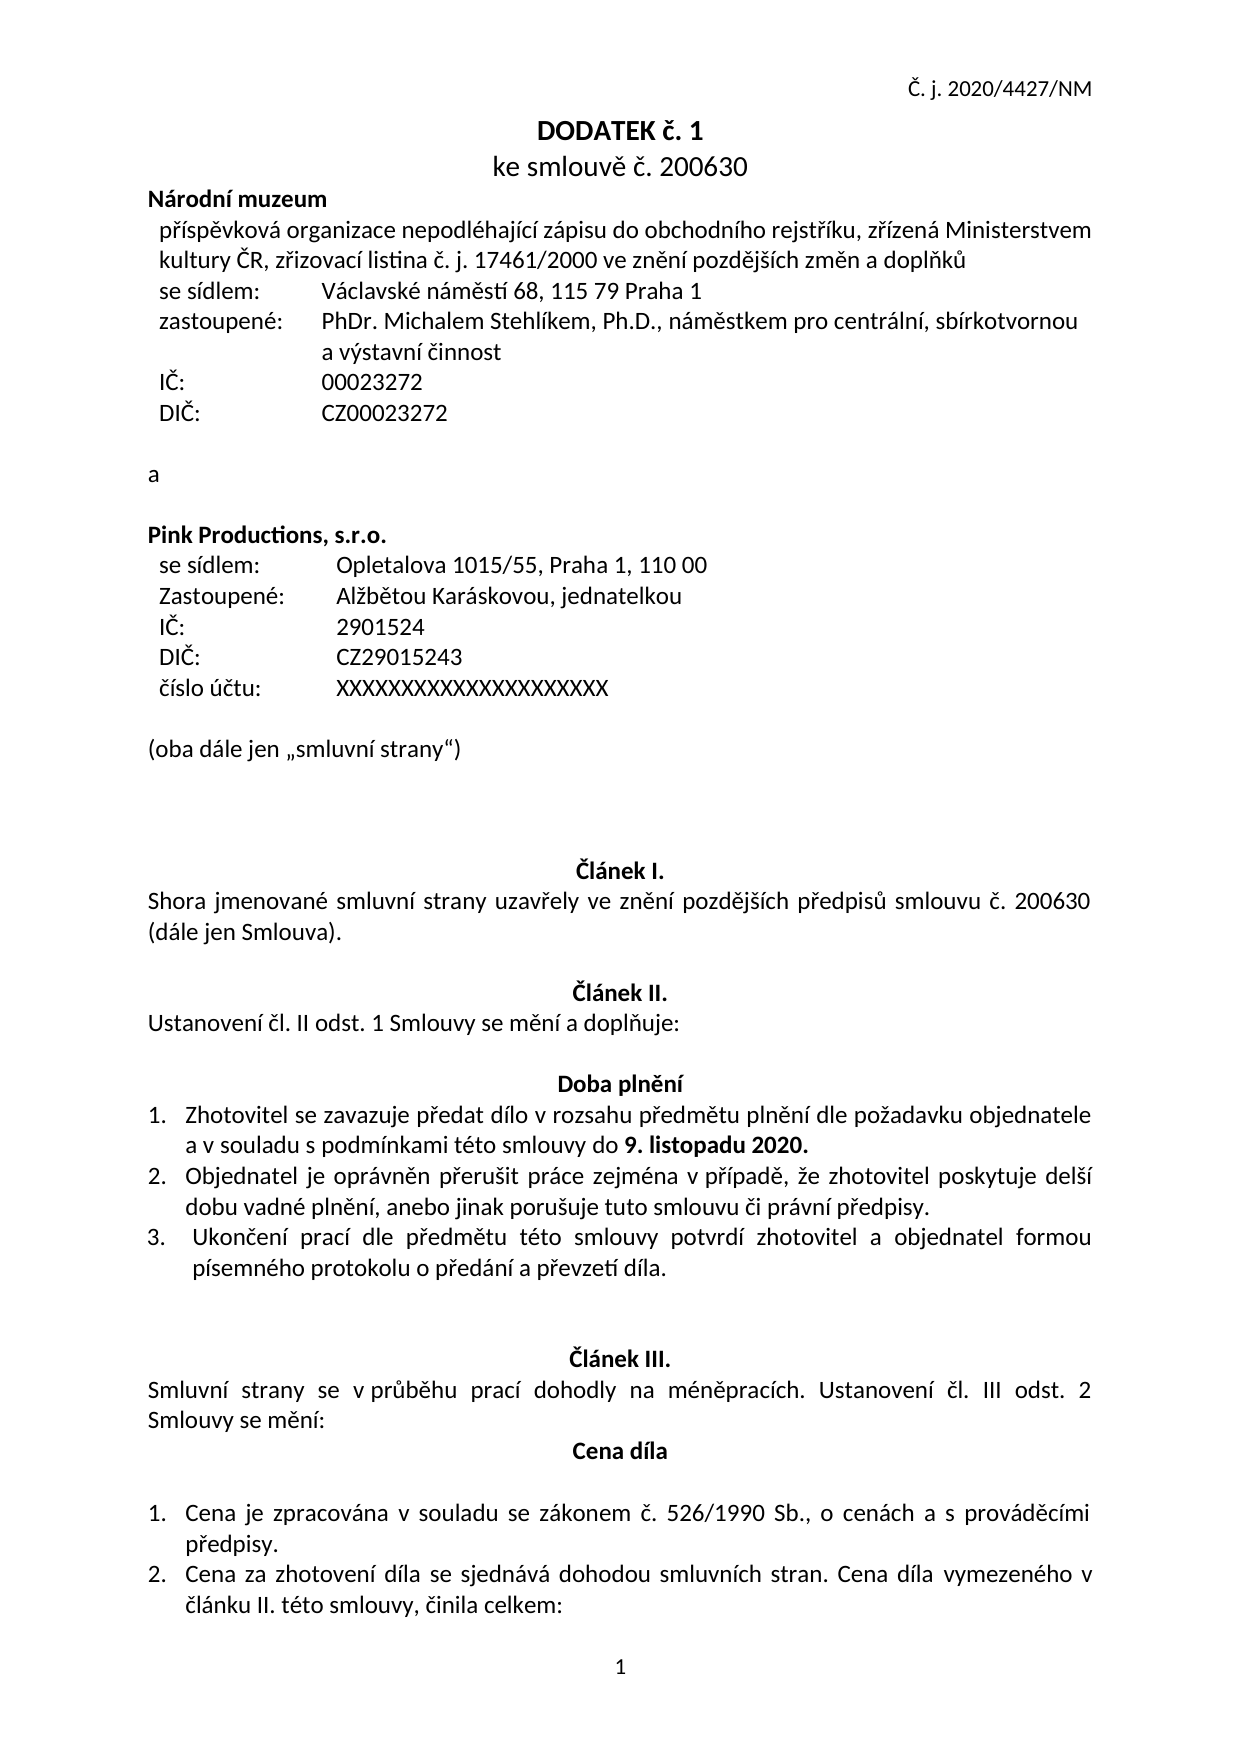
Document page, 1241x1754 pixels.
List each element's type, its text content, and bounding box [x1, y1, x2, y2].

text Shora jmenované smluvní strany uzavřely ve znění pozdějších předpisů smlouvu č. 200630 (dále jen Smlouva). [148, 885, 1092, 946]
text DODATEK č. 1 [148, 112, 1092, 148]
text (oba dále jen „smluvní strany“) [148, 733, 1092, 763]
list Objednatel je oprávněn přerušit práce zejména v případě, že zhotovitel poskytuje delší dobu vadné plnění, anebo jinak porušuje tuto smlouvu či právní předpisy. [148, 1160, 1092, 1221]
text Ustanovení čl. II odst. 1 Smlouvy se mění a doplňuje: [148, 1007, 1092, 1038]
table_cell DIČ: [148, 641, 325, 672]
table_cell CZ29015243 [325, 641, 1107, 672]
table_cell IČ: [148, 611, 325, 641]
table_cell číslo účtu: [148, 672, 325, 702]
text Článek I. [148, 855, 1092, 885]
list Ukončení prací dle předmětu této smlouvy potvrdí zhotovitel a objednatel formou písemného protokolu o předání a převzetí díla. [147, 1221, 1092, 1282]
table_header Opletalova 1015/55, Praha 1, 110 00 [325, 550, 1107, 580]
table_cell zastoupené: [148, 306, 310, 367]
table_cell se sídlem: [148, 275, 310, 306]
table_cell 2901524 [325, 611, 1107, 641]
text a [148, 458, 1092, 489]
table_cell DIČ: [148, 397, 310, 428]
table_cell Zastoupené: [148, 580, 325, 611]
table_cell PhDr. Michalem Stehlíkem, Ph.D., náměstkem pro centrální, sbírkotvornou a výstavní činnost [310, 306, 1107, 367]
text Článek II. [148, 977, 1092, 1007]
list Cena za zhotovení díla se sjednává dohodou smluvních stran. Cena díla vymezeného v článku II. této smlouvy, činila celkem: [148, 1558, 1092, 1619]
table_cell Václavské náměstí 68, 115 79 Praha 1 [310, 275, 1107, 306]
table_cell Alžbětou Karáskovou, jednatelkou [325, 580, 1107, 611]
text Pink Productions, s.r.o. [148, 519, 1092, 550]
table_cell CZ00023272 [310, 397, 1107, 428]
text Národní muzeum [148, 183, 1092, 214]
table_header se sídlem: [148, 550, 325, 580]
text Smluvní strany se v průběhu prací dohodly na méněpracích. Ustanovení čl. III odst. 2 Smlouvy se mění: [148, 1374, 1092, 1435]
text ke smlouvě č. 200630 [148, 148, 1092, 183]
table_header příspěvková organizace nepodléhající zápisu do obchodního rejstříku, zřízená Ministerstvem kultury ČR, zřizovací listina č. j. 17461/2000 ve znění pozdějších změn a doplňků [148, 214, 1107, 275]
table_cell 00023272 [310, 367, 1107, 397]
table_cell XXXXXXXXXXXXXXXXXXXXX [325, 672, 1107, 702]
text Článek III. [148, 1343, 1092, 1374]
list Cena je zpracována v souladu se zákonem č. 526/1990 Sb., o cenách a s prováděcími předpisy. [148, 1497, 1092, 1558]
list Zhotovitel se zavazuje předat dílo v rozsahu předmětu plnění dle požadavku objednatele a v souladu s podmínkami této smlouvy do 9. listopadu 2020. [148, 1099, 1092, 1160]
table_cell IČ: [148, 367, 310, 397]
subtitle Cena díla [148, 1435, 1092, 1465]
text Doba plnění [148, 1068, 1092, 1099]
